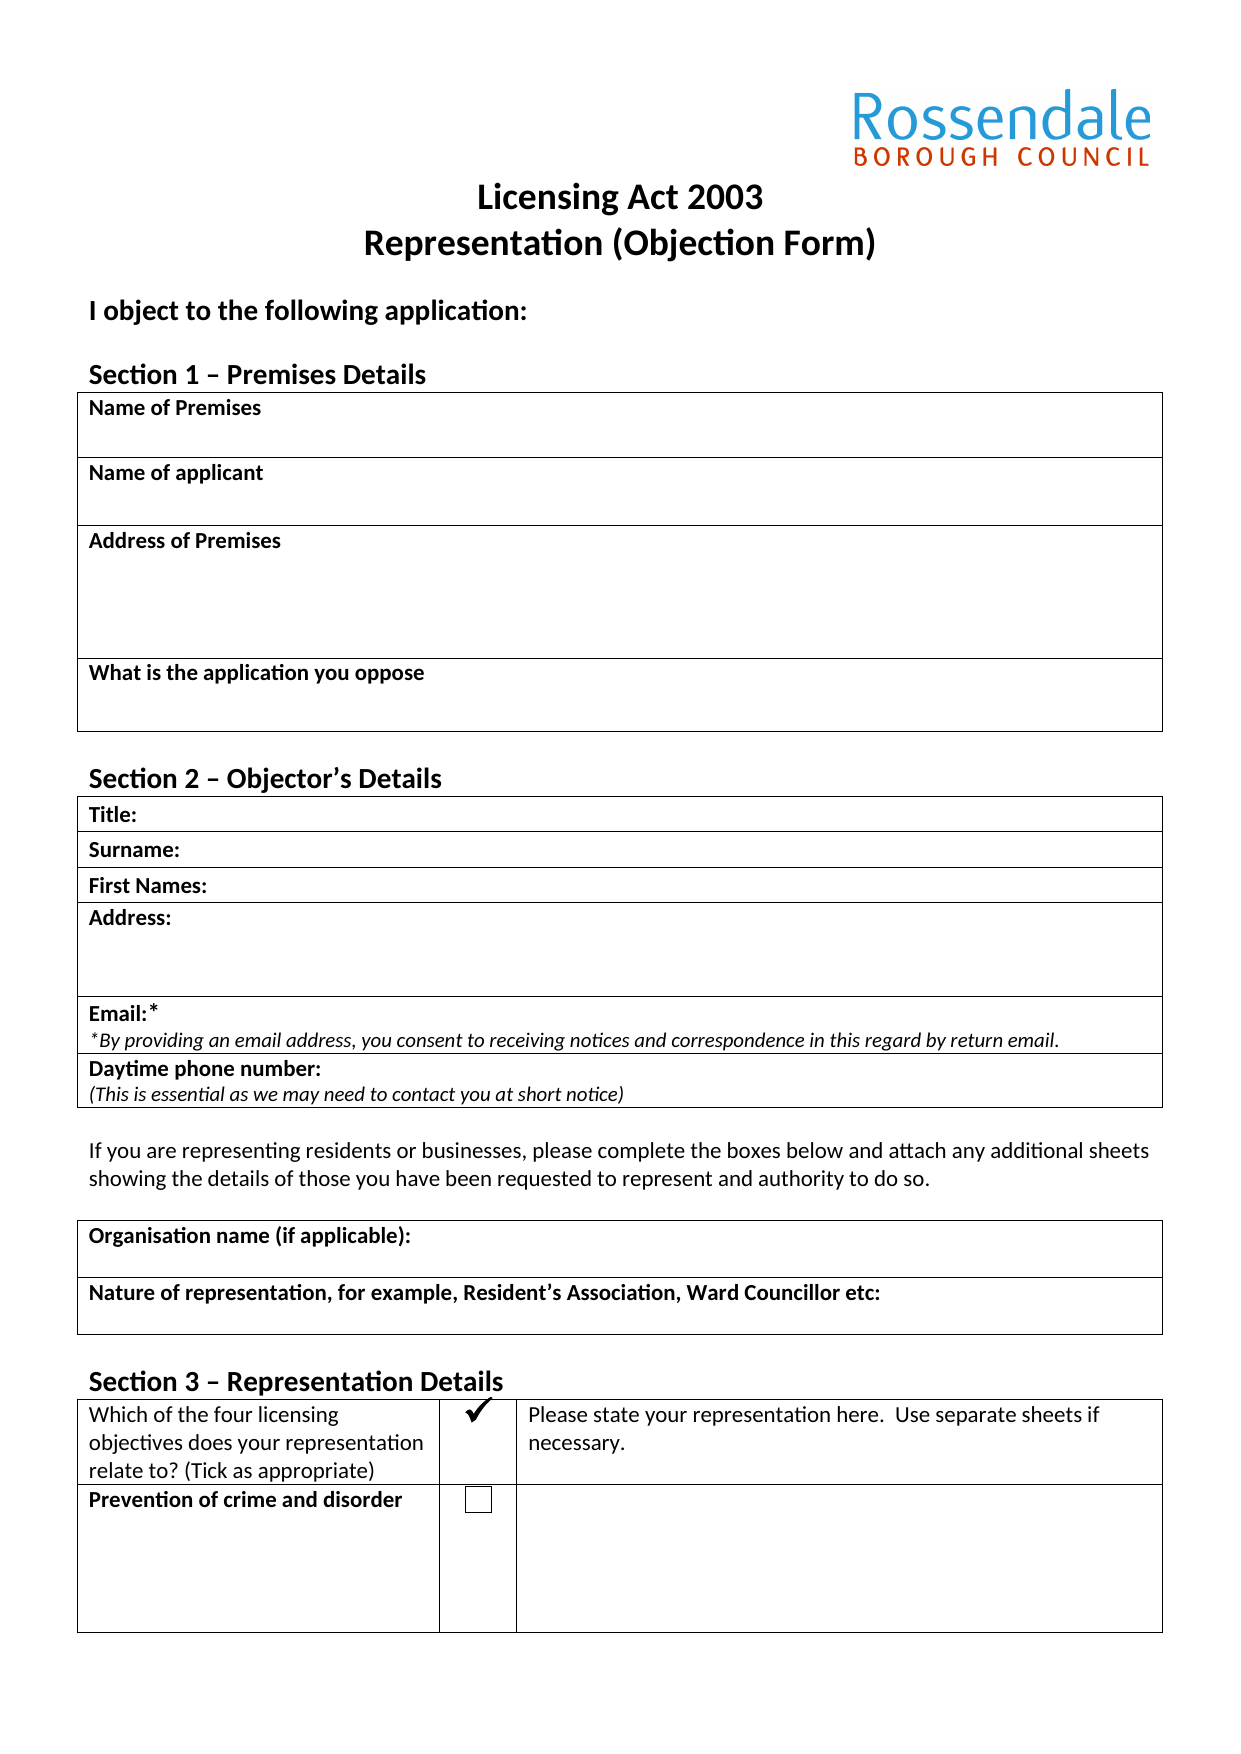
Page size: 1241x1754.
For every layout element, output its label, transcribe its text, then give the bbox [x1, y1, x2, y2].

table_header Name of Premises [78, 393, 1162, 457]
text I object to the following application: [89, 292, 1152, 328]
table_header Organisation name (if applicable): [78, 1221, 1162, 1277]
table_header Please state your representation here. Use separate sheets if necessary. [517, 1400, 1162, 1484]
table_header [440, 1400, 516, 1484]
table_cell Address: [78, 903, 1162, 996]
table_cell Address of Premises [78, 526, 1162, 657]
text Section 3 – Representation Details [89, 1363, 1152, 1399]
table_header Title: [78, 797, 1162, 831]
table_cell What is the application you oppose [78, 659, 1162, 731]
text Licensing Act 2003 [89, 173, 1152, 218]
table_header Which of the four licensing objectives does your representation relate to? (Tick as appropriate) [78, 1400, 439, 1484]
text Section 1 – Premises Details [89, 356, 1152, 392]
table_cell Name of applicant [78, 458, 1162, 525]
table_cell Surname: [78, 832, 1162, 867]
table_cell Email:* *By providing an email address, you consent to receiving notices and correspondence in this regard by return email. [78, 997, 1162, 1053]
table_cell Daytime phone number: (This is essential as we may need to contact you at short notice) [78, 1054, 1162, 1107]
text Section 2 – Objector’s Details [89, 760, 1152, 796]
table_cell Prevention of crime and disorder [78, 1485, 439, 1632]
picture [854, 89, 1150, 166]
table_cell First Names: [78, 868, 1162, 902]
text If you are representing residents or businesses, please complete the boxes below and attach any additional sheets showing the details of those you have been requested to represent and authority to do so. [89, 1136, 1152, 1192]
table_cell [440, 1485, 516, 1632]
table_cell Nature of representation, for example, Resident’s Association, Ward Councillor etc: [78, 1278, 1162, 1334]
table_cell [517, 1485, 1162, 1632]
text Representation (Objection Form) [89, 218, 1152, 264]
